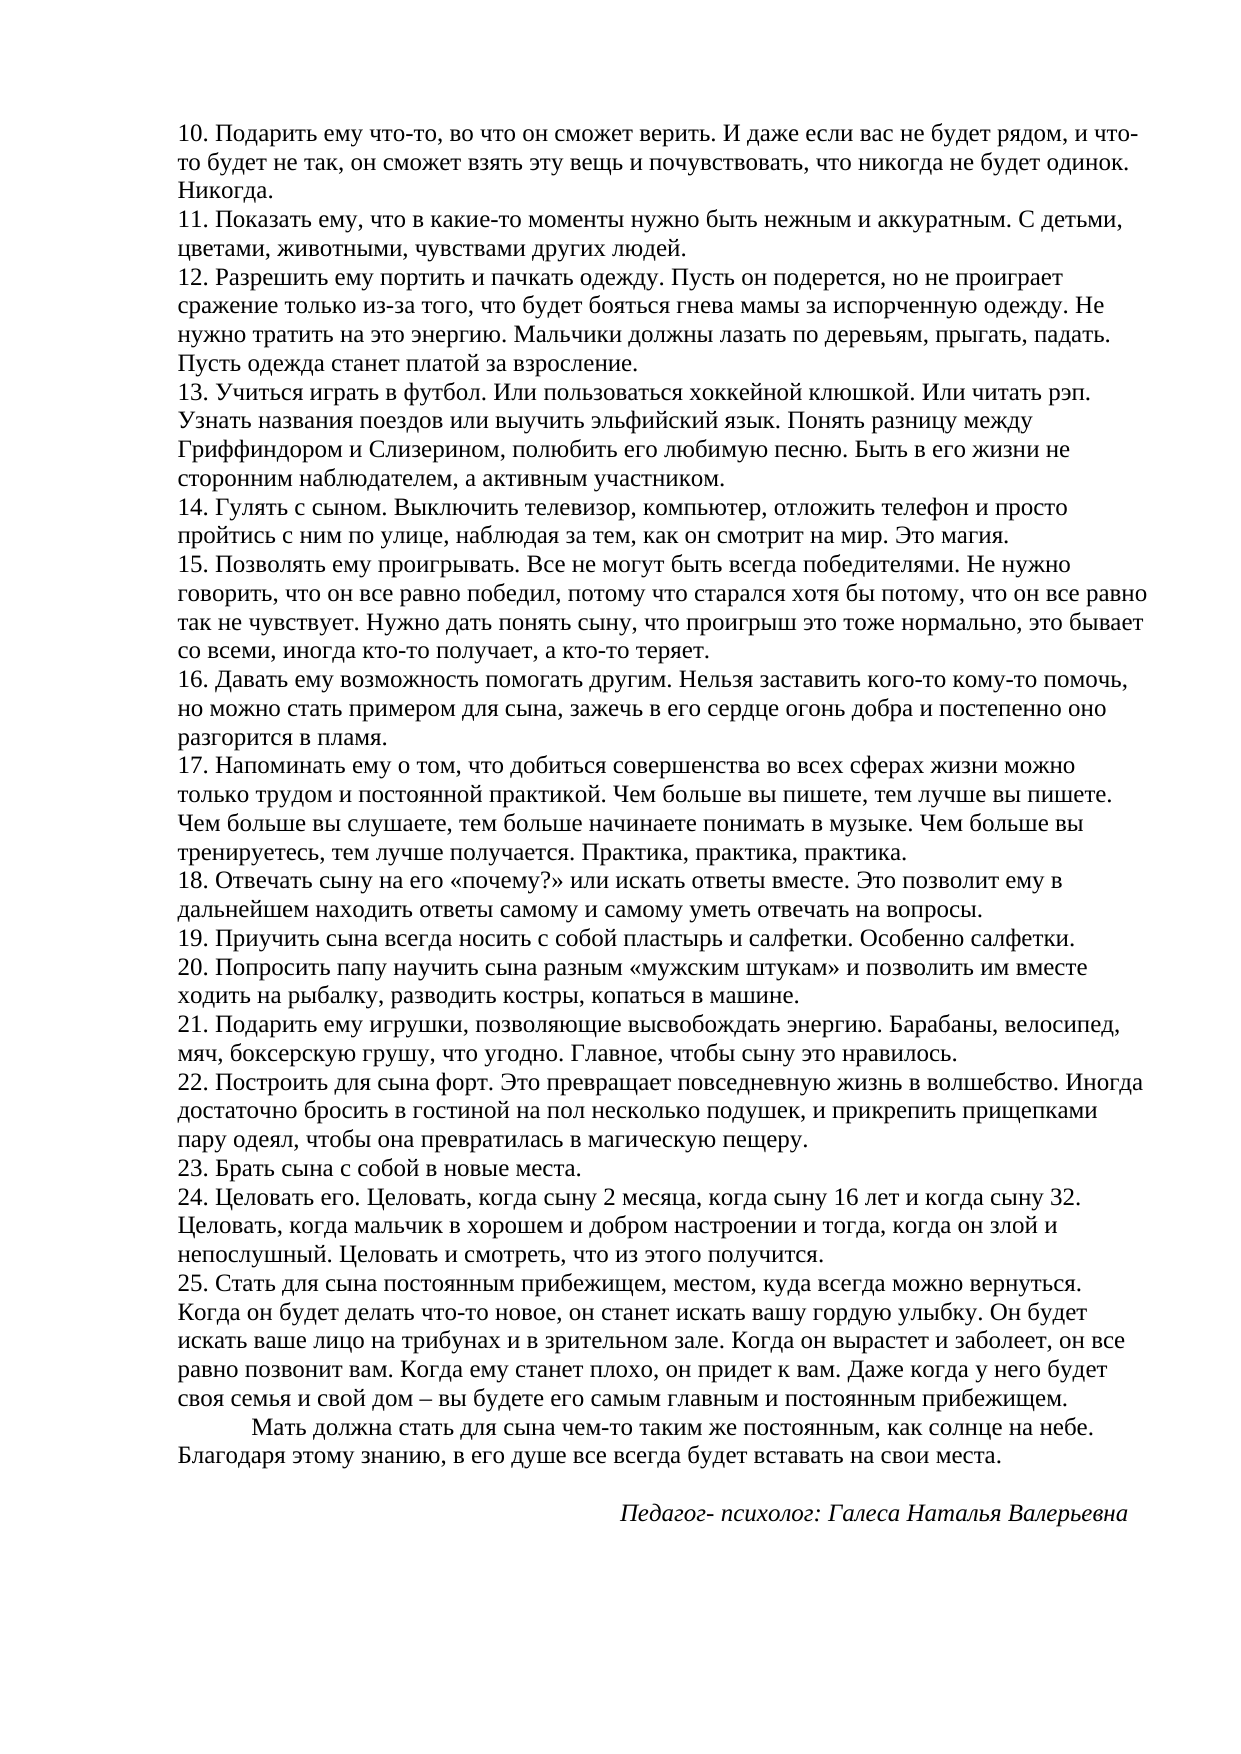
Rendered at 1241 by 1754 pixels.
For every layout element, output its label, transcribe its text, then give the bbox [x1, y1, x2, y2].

text Педагог- психолог: Галеса Наталья Валерьевна [620, 1498, 1152, 1527]
text Мать должна стать для сына чем-то таким же постоянным, как солнце на небе. Благодаря этому знанию, в его душе все всегда будет вставать на свои места. [177, 1412, 1152, 1469]
